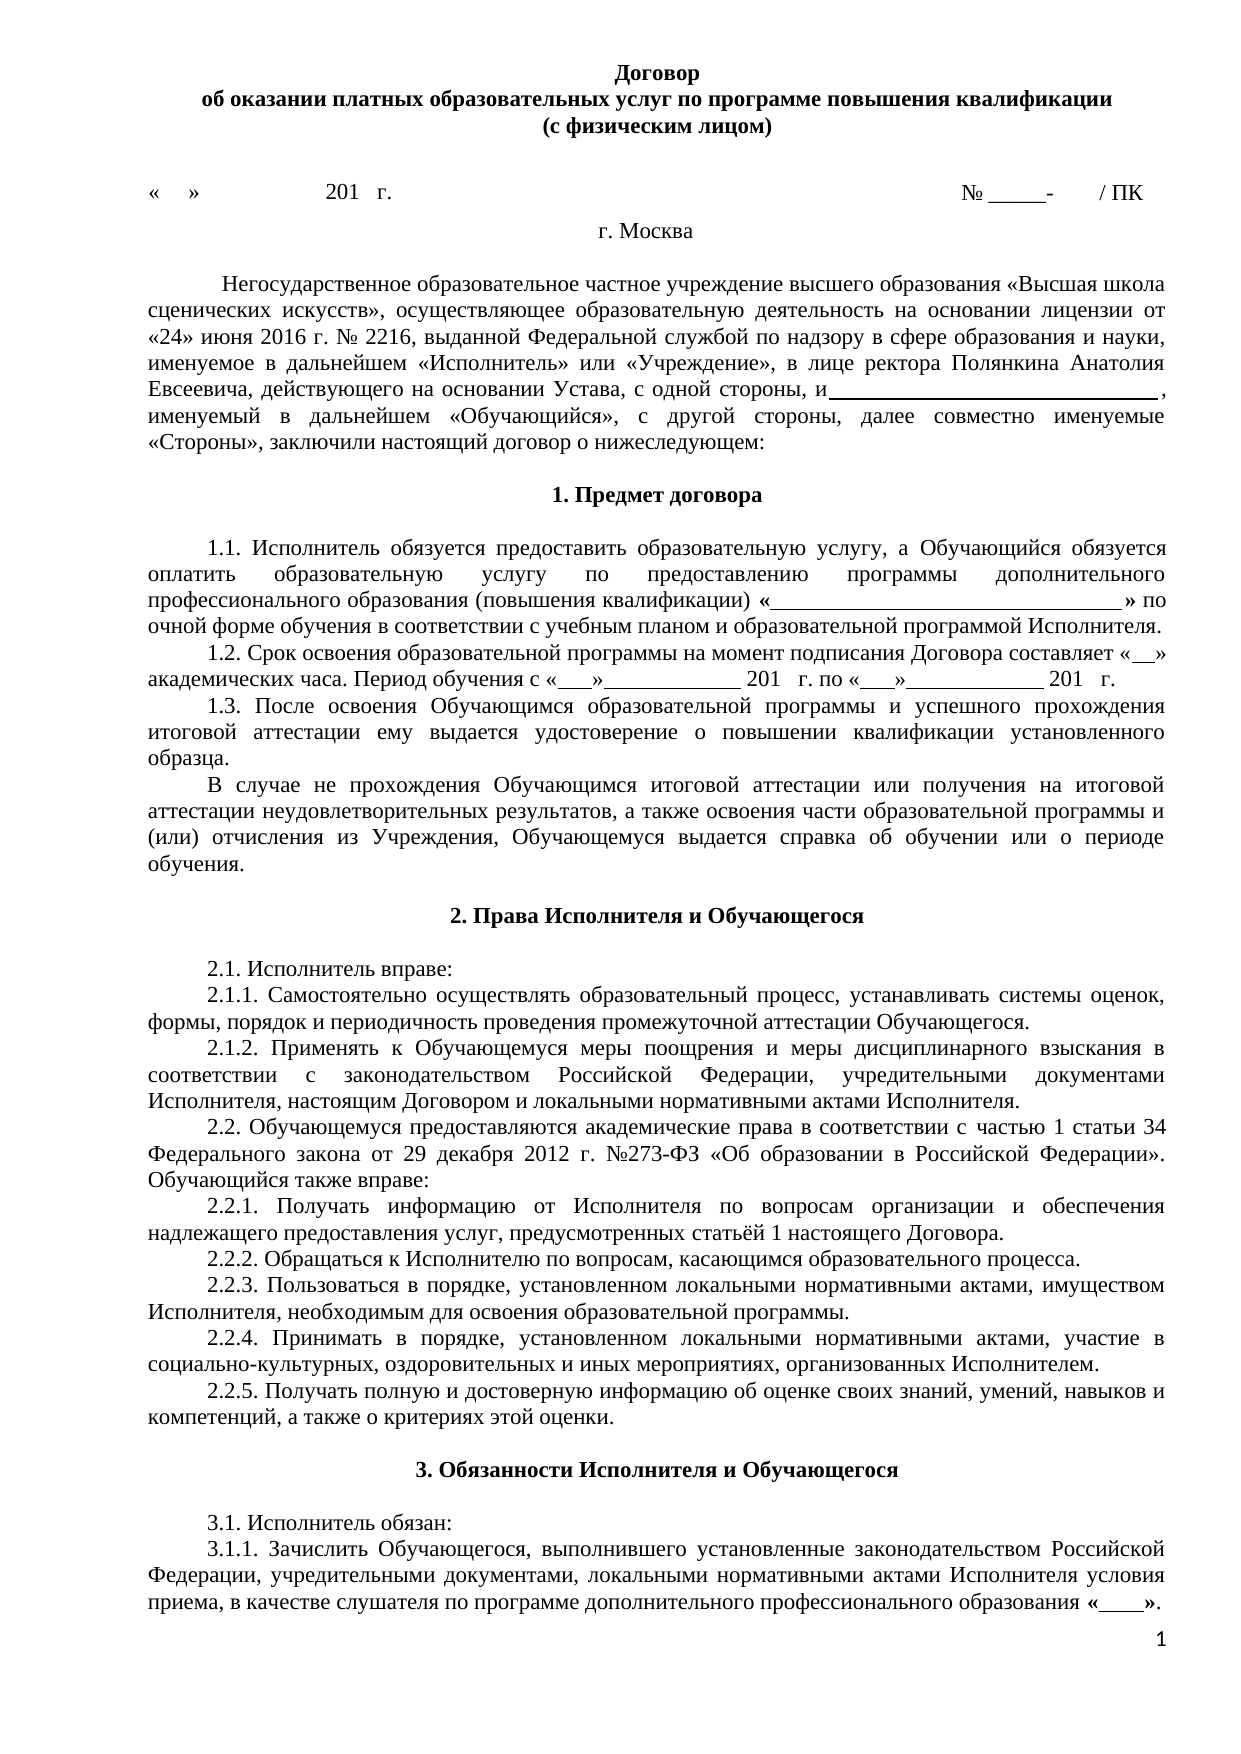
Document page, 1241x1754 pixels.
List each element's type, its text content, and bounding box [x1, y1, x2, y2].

text об оказании платных образовательных услуг по программе повышения квалификации [148, 86, 1167, 112]
text 2.2.5. Получать полную и достоверную информацию об оценке своих знаний, умений, навыков и компетенций, а также о критериях этой оценки. [148, 1377, 1167, 1429]
table_header г. Москва [476, 138, 815, 244]
text Договор [148, 59, 1167, 86]
text 2.2.4. Принимать в порядке, установленном локальными нормативными актами, участие в социально-культурных, оздоровительных и иных мероприятиях, организованных Исполнителем. [148, 1324, 1167, 1377]
text 2. Права Исполнителя и Обучающегося [148, 902, 1167, 929]
text 3.1.1. Зачислить Обучающегося, выполнившего установленные законодательством Российской Федерации, учредительными документами, локальными нормативными актами Исполнителя условия приема, в качестве слушателя по программе дополнительного профессионального образования « ». [148, 1535, 1167, 1614]
text 1.3. После освоения Обучающимся образовательной программы и успешного прохождения итоговой аттестации ему выдается удостоверение о повышении квалификации установленного образца. [148, 692, 1167, 771]
text 2.1.1. Самостоятельно осуществлять образовательный процесс, устанавливать системы оценок, формы, порядок и периодичность проведения промежуточной аттестации Обучающегося. [148, 982, 1167, 1034]
text Негосударственное образовательное частное учреждение высшего образования «Высшая школа сценических искусств», осуществляющее образовательную деятельность на основании лицензии от «24» июня 2016 г. № 2216, выданной Федеральной службой по надзору в сфере образования и науки, именуемое в дальнейшем «Исполнитель» или «Учреждение», в лице ректора Полянкина Анатолия Евсеевича, действующего на основании Устава, с одной стороны, и , именуемый в дальнейшем «Обучающийся», с другой стороны, далее совместно именуемые «Стороны», заключили настоящий договор о нижеследующем: [148, 270, 1167, 454]
text 2.1.2. Применять к Обучающемуся меры поощрения и меры дисциплинарного взыскания в соответствии с законодательством Российской Федерации, учредительными документами Исполнителя, настоящим Договором и локальными нормативными актами Исполнителя. [148, 1034, 1167, 1113]
text 2.2. Обучающемуся предоставляются академические права в соответствии с частью 1 статьи 34 Федерального закона от 29 декабря 2012 г. №273-ФЗ «Об образовании в Российской Федерации». Обучающийся также вправе: [148, 1113, 1167, 1192]
text 3.1. Исполнитель обязан: [148, 1509, 1167, 1535]
text 2.2.3. Пользоваться в порядке, установленном локальными нормативными актами, имуществом Исполнителя, необходимым для освоения образовательной программы. [148, 1271, 1167, 1324]
text В случае не прохождения Обучающимся итоговой аттестации или получения на итоговой аттестации неудовлетворительных результатов, а также освоения части образовательной программы и (или) отчисления из Учреждения, Обучающемуся выдается справка об обучении или о периоде обучения. [148, 771, 1167, 876]
text 1. Предмет договора [148, 481, 1167, 507]
table_header « » 201 г. [137, 138, 476, 244]
text 2.2.2. Обращаться к Исполнителю по вопросам, касающимся образовательного процесса. [148, 1245, 1167, 1271]
text 2.1. Исполнитель вправе: [148, 955, 1167, 982]
text 1.1. Исполнитель обязуется предоставить образовательную услугу, а Обучающийся обязуется оплатить образовательную услугу по предоставлению программы дополнительного профессионального образования (повышения квалификации) « » по очной форме обучения в соответствии с учебным планом и образовательной программой Исполнителя. [148, 533, 1167, 639]
text 3. Обязанности Исполнителя и Обучающегося [148, 1456, 1167, 1482]
table_header № _____- / ПК [815, 138, 1154, 244]
text 2.2.1. Получать информацию от Исполнителя по вопросам организации и обеспечения надлежащего предоставления услуг, предусмотренных статьёй 1 настоящего Договора. [148, 1192, 1167, 1245]
text 1.2. Срок освоения образовательной программы на момент подписания Договора составляет « » академических часа. Период обучения с « » 201 г. по « » 201 г. [148, 639, 1167, 692]
text (с физическим лицом) [148, 112, 1167, 138]
